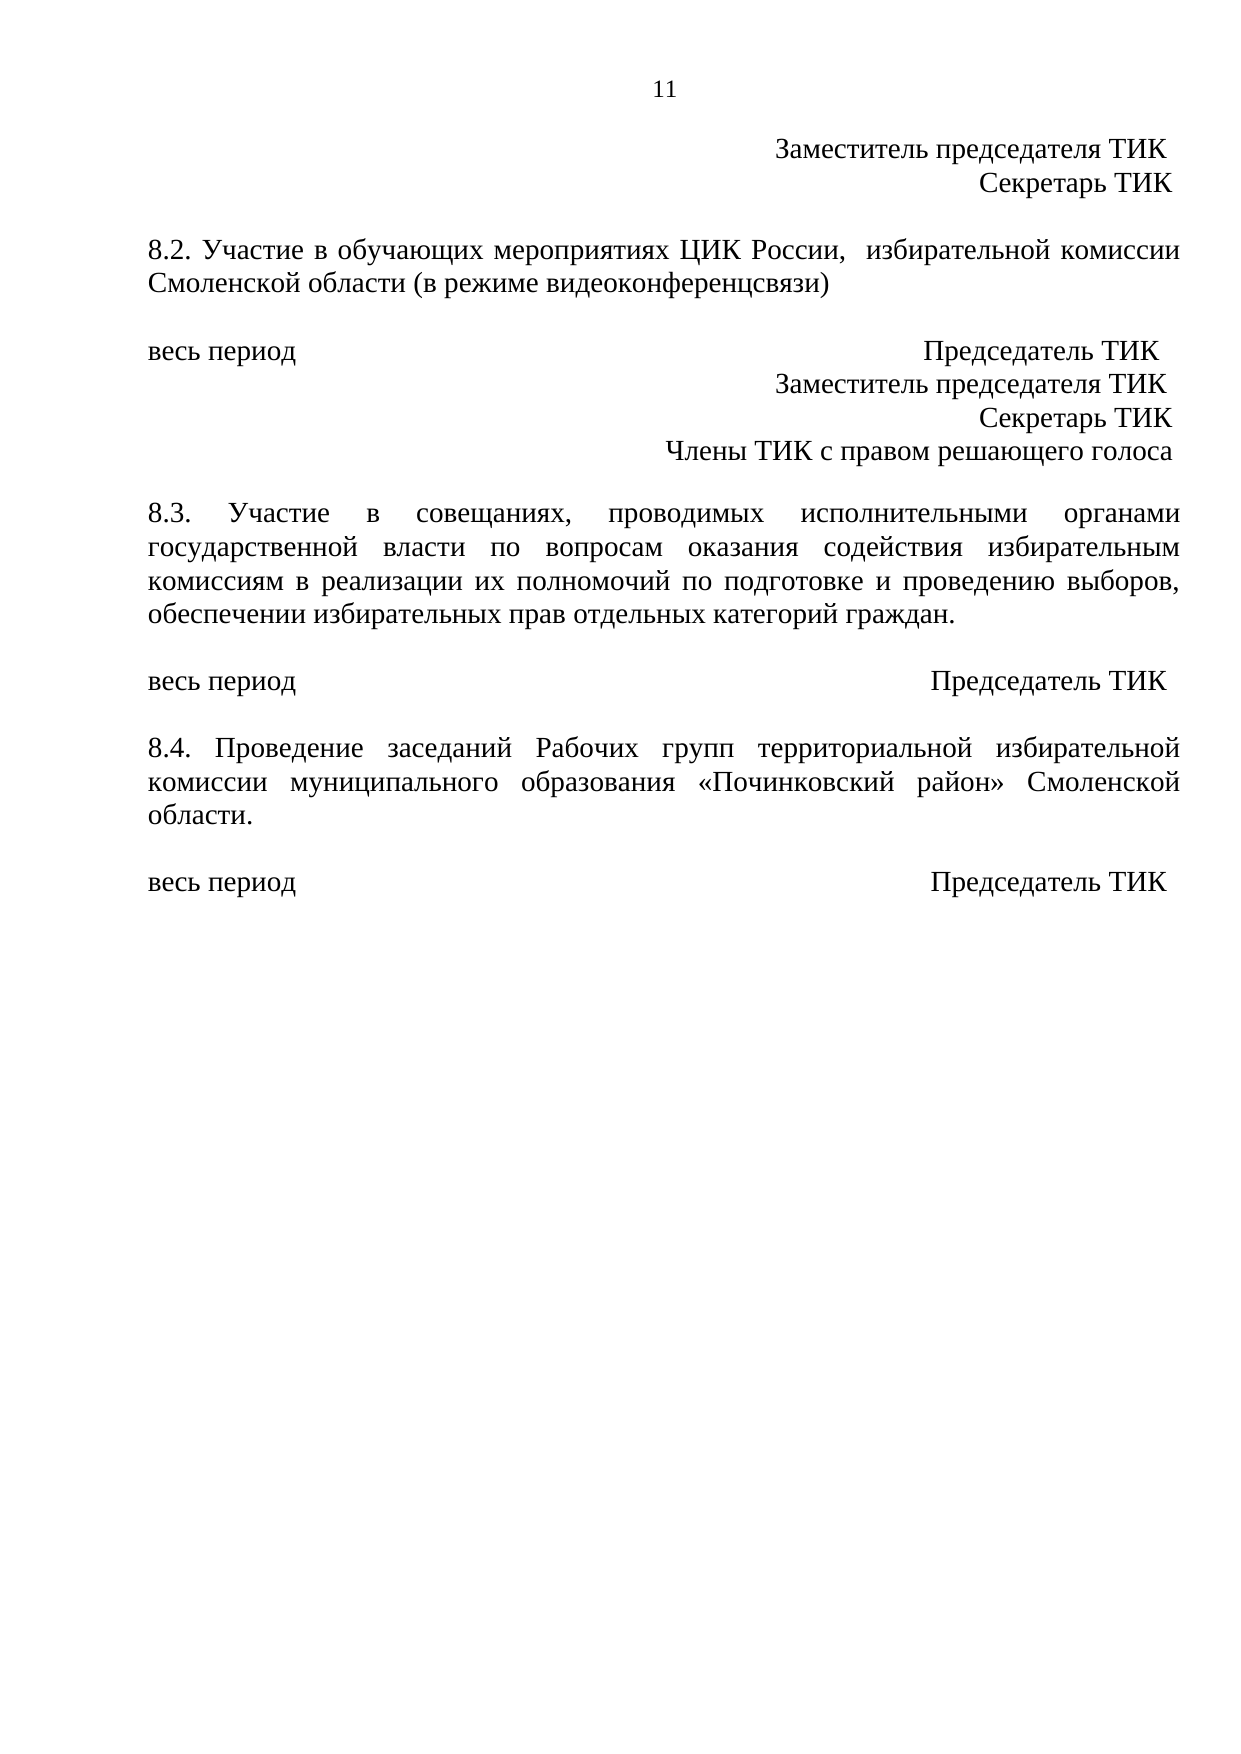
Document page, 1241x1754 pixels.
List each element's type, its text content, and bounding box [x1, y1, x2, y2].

text весь период Председатель ТИК [148, 663, 1181, 697]
text 8.3. Участие в совещаниях, проводимых исполнительными органами государственной власти по вопросам оказания содействия избирательным комиссиям в реализации их полномочий по подготовке и проведению выборов, обеспечении избирательных прав отдельных категорий граждан. [148, 496, 1181, 630]
text 8.4. Проведение заседаний Рабочих групп территориальной избирательной комиссии муниципального образования «Починковский район» Смоленской области. [148, 730, 1181, 831]
text Заместитель председателя ТИК [148, 131, 1181, 165]
text Секретарь ТИК [148, 165, 1181, 198]
text Секретарь ТИК [148, 400, 1181, 433]
text весь период Председатель ТИК [148, 333, 1181, 366]
text 8.2. Участие в обучающих мероприятиях ЦИК России, избирательной комиссии Смоленской области (в режиме видеоконференцсвязи) [148, 232, 1181, 299]
text весь период Председатель ТИК [148, 864, 1181, 898]
text Заместитель председателя ТИК [148, 366, 1181, 400]
text Члены ТИК с правом решающего голоса [148, 433, 1181, 467]
